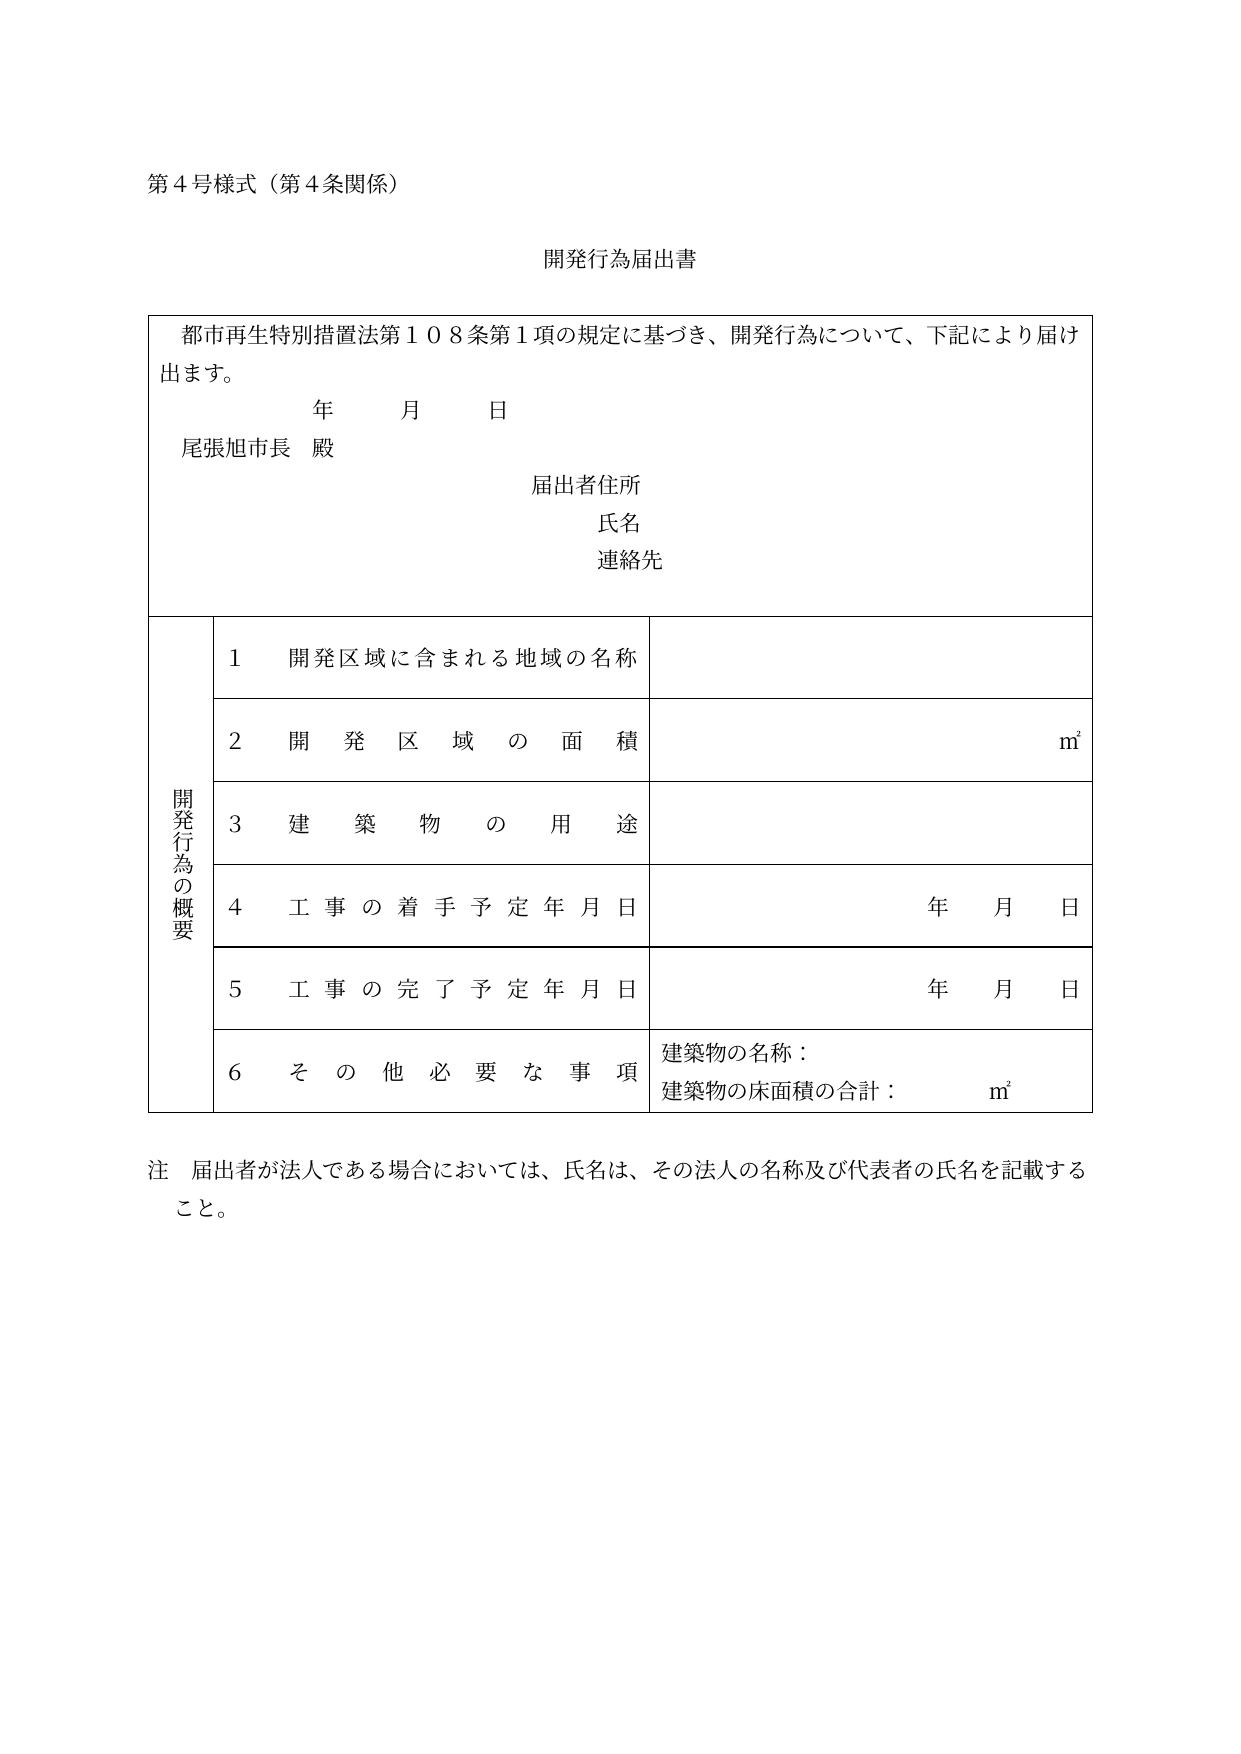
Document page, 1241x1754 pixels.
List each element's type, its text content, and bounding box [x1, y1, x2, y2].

table_cell ６ [214, 1030, 271, 1112]
table_cell [650, 617, 1092, 698]
text 注 届出者が法人である場合においては、氏名は、その法人の名称及び代表者の氏名を記載すること。 [148, 1150, 1092, 1225]
table_cell ４ [214, 865, 271, 946]
table_cell ３ [214, 782, 271, 864]
text 開発行為届出書 [148, 239, 1092, 277]
table_cell ㎡ [650, 699, 1092, 781]
table_cell 建築物の名称： 建築物の床面積の合計： ㎡ [650, 1030, 1092, 1112]
table_cell 年 月 日 [650, 865, 1092, 946]
table_cell 年 月 日 [650, 948, 1092, 1029]
table_cell ５ [214, 948, 271, 1029]
table_cell １ [214, 617, 271, 698]
table_cell ２ [214, 699, 271, 781]
text 第４号様式（第４条関係） [148, 164, 1092, 202]
table_cell 開発区域の面積 [271, 699, 649, 781]
table_cell 開発区域に含まれる地域の名称 [271, 617, 649, 698]
table_cell 開発行為の概要 [149, 617, 213, 1112]
table_cell その他必要な事項 [271, 1030, 649, 1112]
table_cell 工事の着手予定年月日 [271, 865, 649, 946]
table_cell [650, 782, 1092, 864]
table_cell 工事の完了予定年月日 [271, 948, 649, 1029]
table_cell 建築物の用途 [271, 782, 649, 864]
table_header 都市再生特別措置法第１０８条第１項の規定に基づき、開発行為について、下記により届け出ます。 年 月 日 尾張旭市長 殿 届出者住所 氏名 連絡先 [149, 316, 1092, 616]
